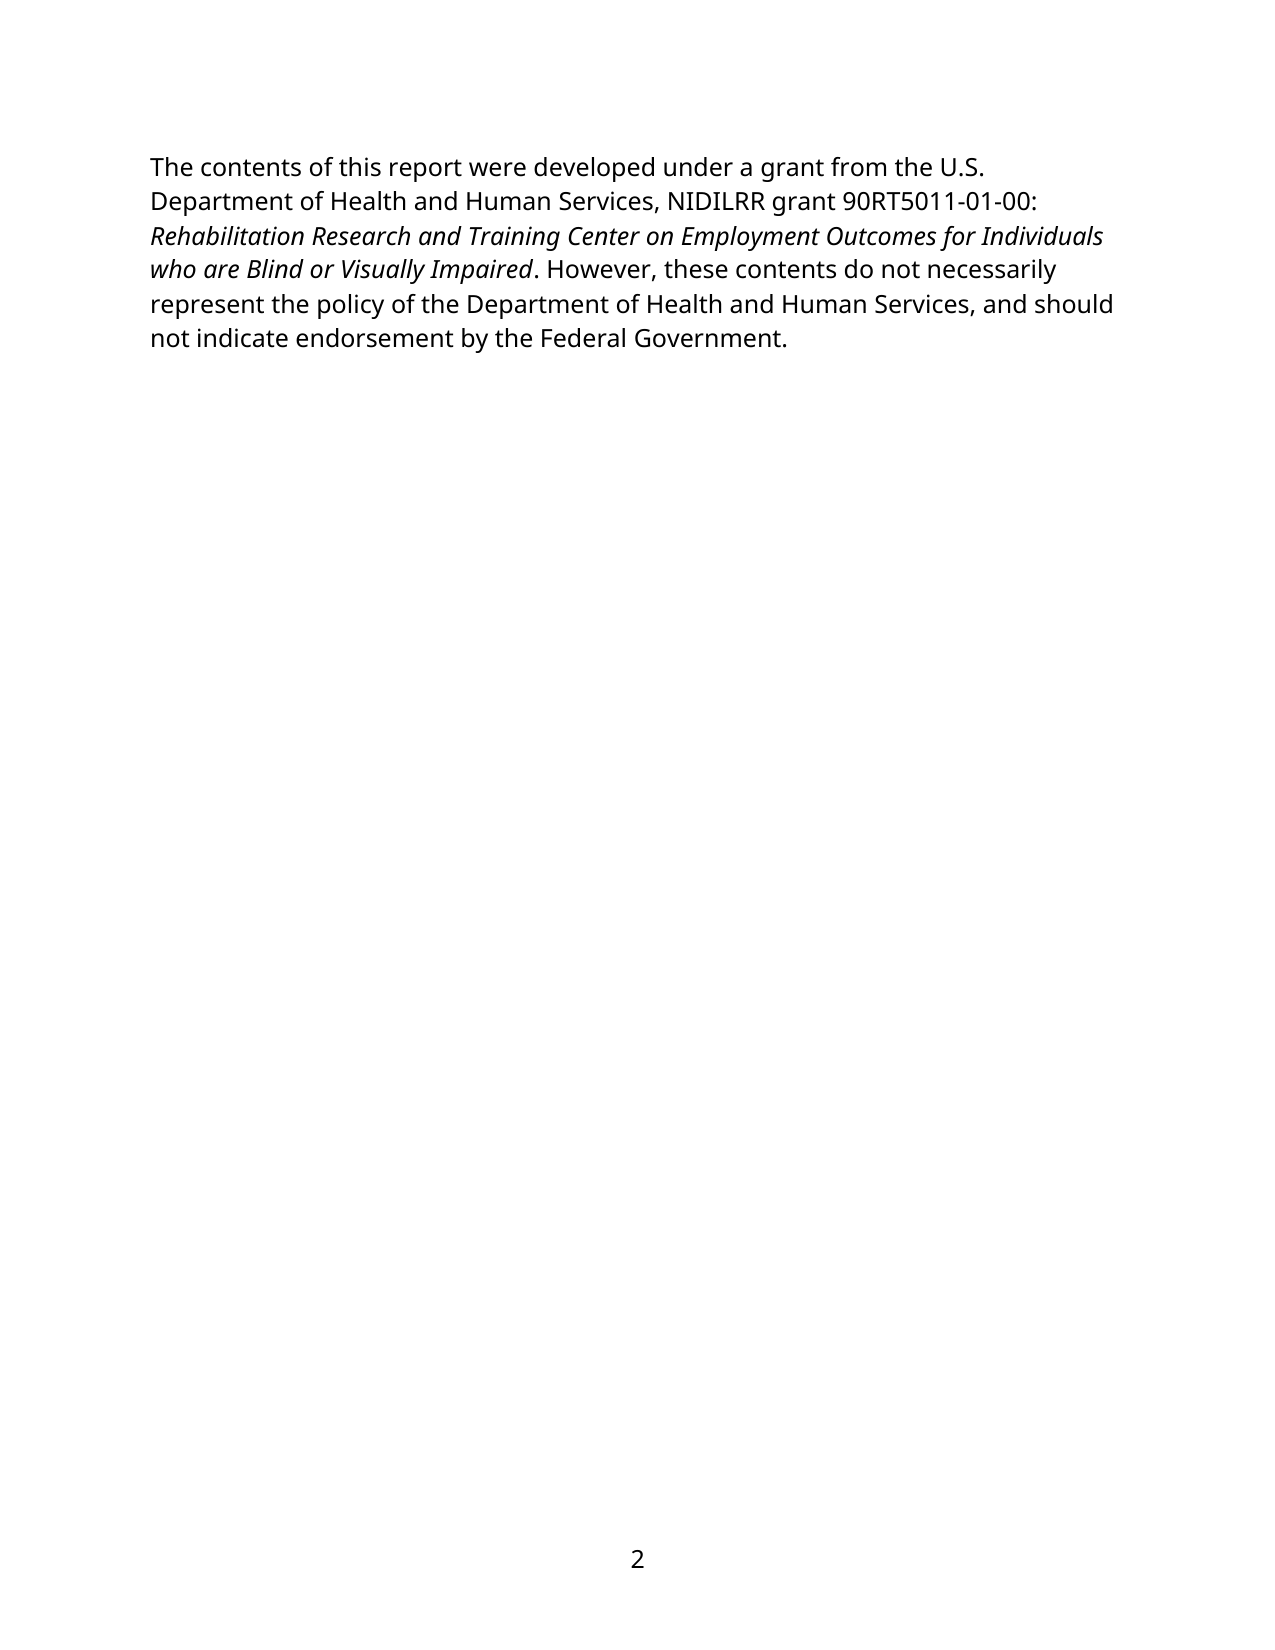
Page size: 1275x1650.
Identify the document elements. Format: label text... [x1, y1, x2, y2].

text The contents of this report were developed under a grant from the U.S. Department of Health and Human Services, NIDILRR grant 90RT5011-01-00: Rehabilitation Research and Training Center on Employment Outcomes for Individuals who are Blind or Visually Impaired. However, these contents do not necessarily represent the policy of the Department of Health and Human Services, and should not indicate endorsement by the Federal Government. [150, 150, 1125, 354]
